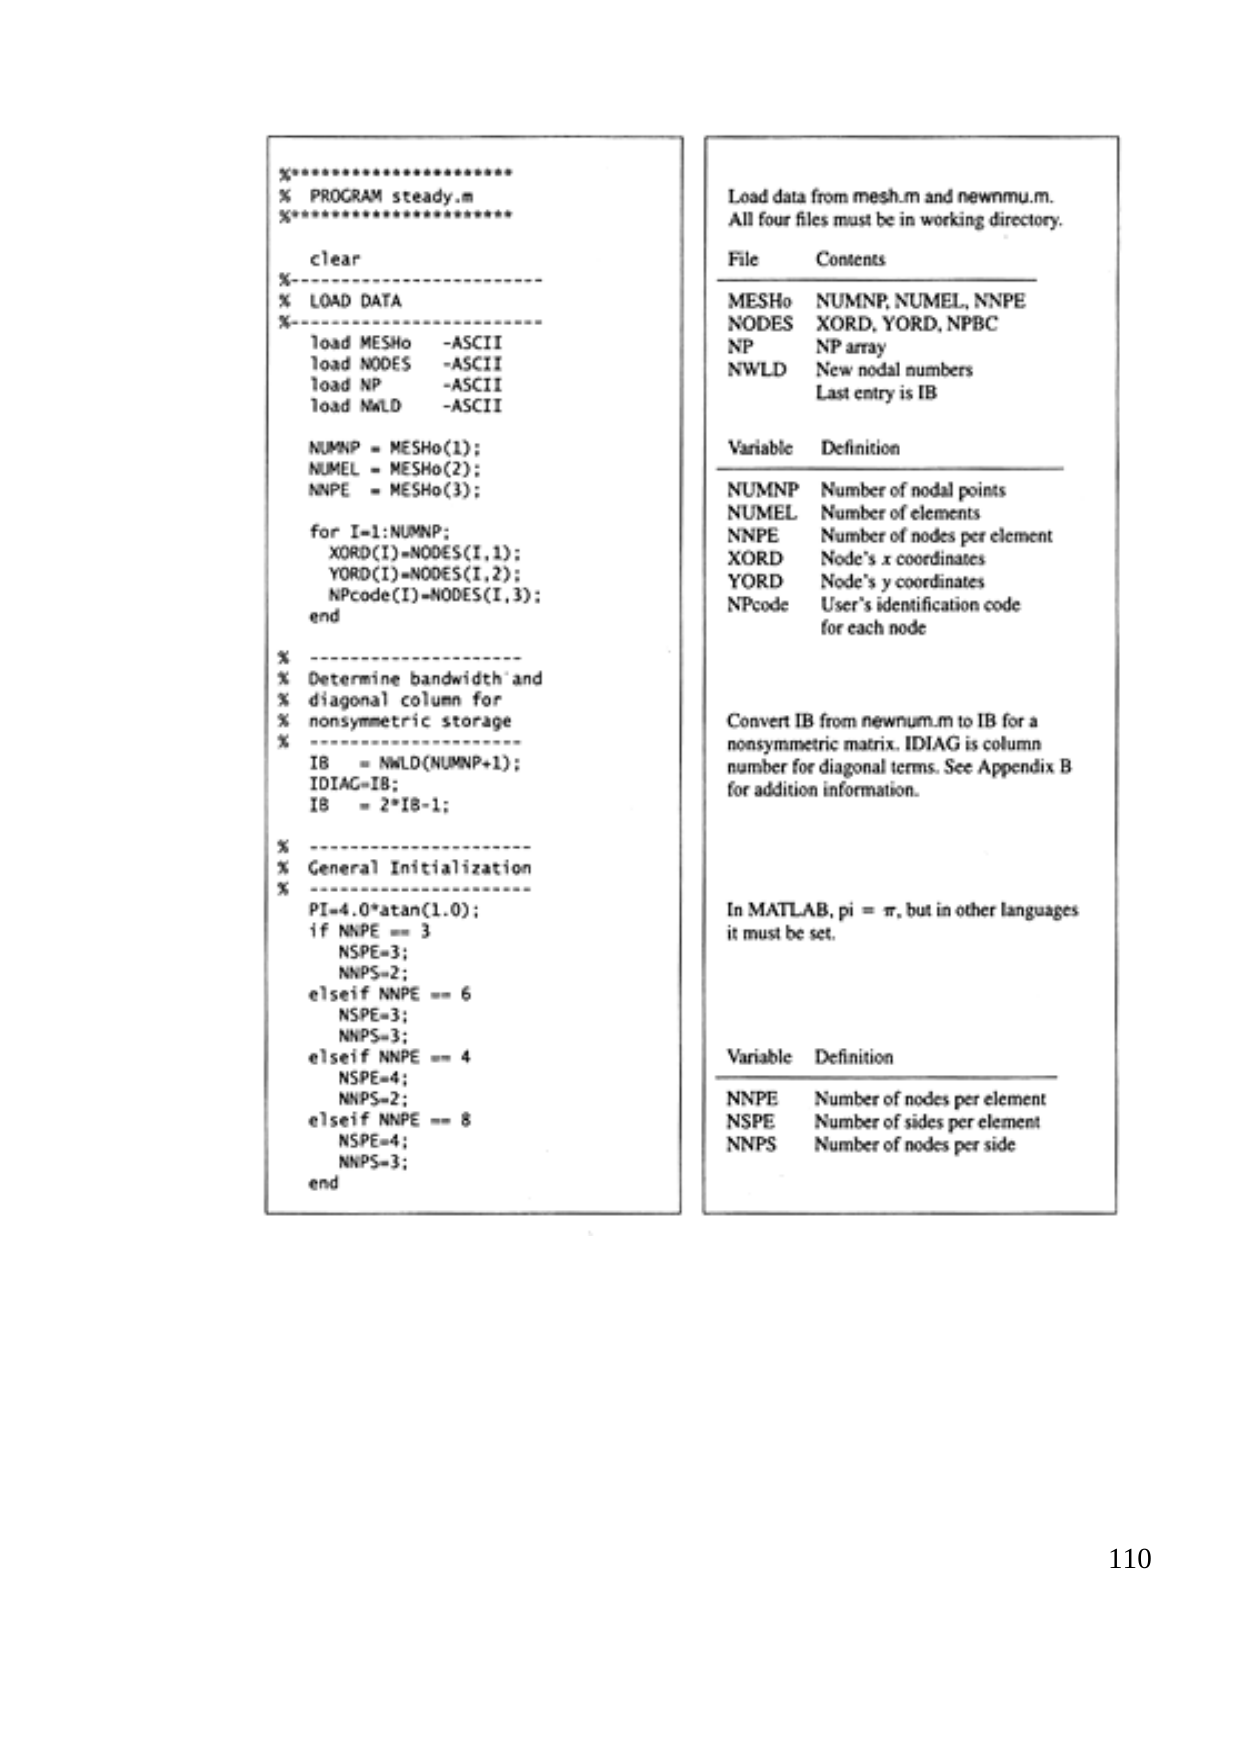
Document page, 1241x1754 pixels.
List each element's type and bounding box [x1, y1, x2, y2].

picture [258, 118, 1130, 1236]
